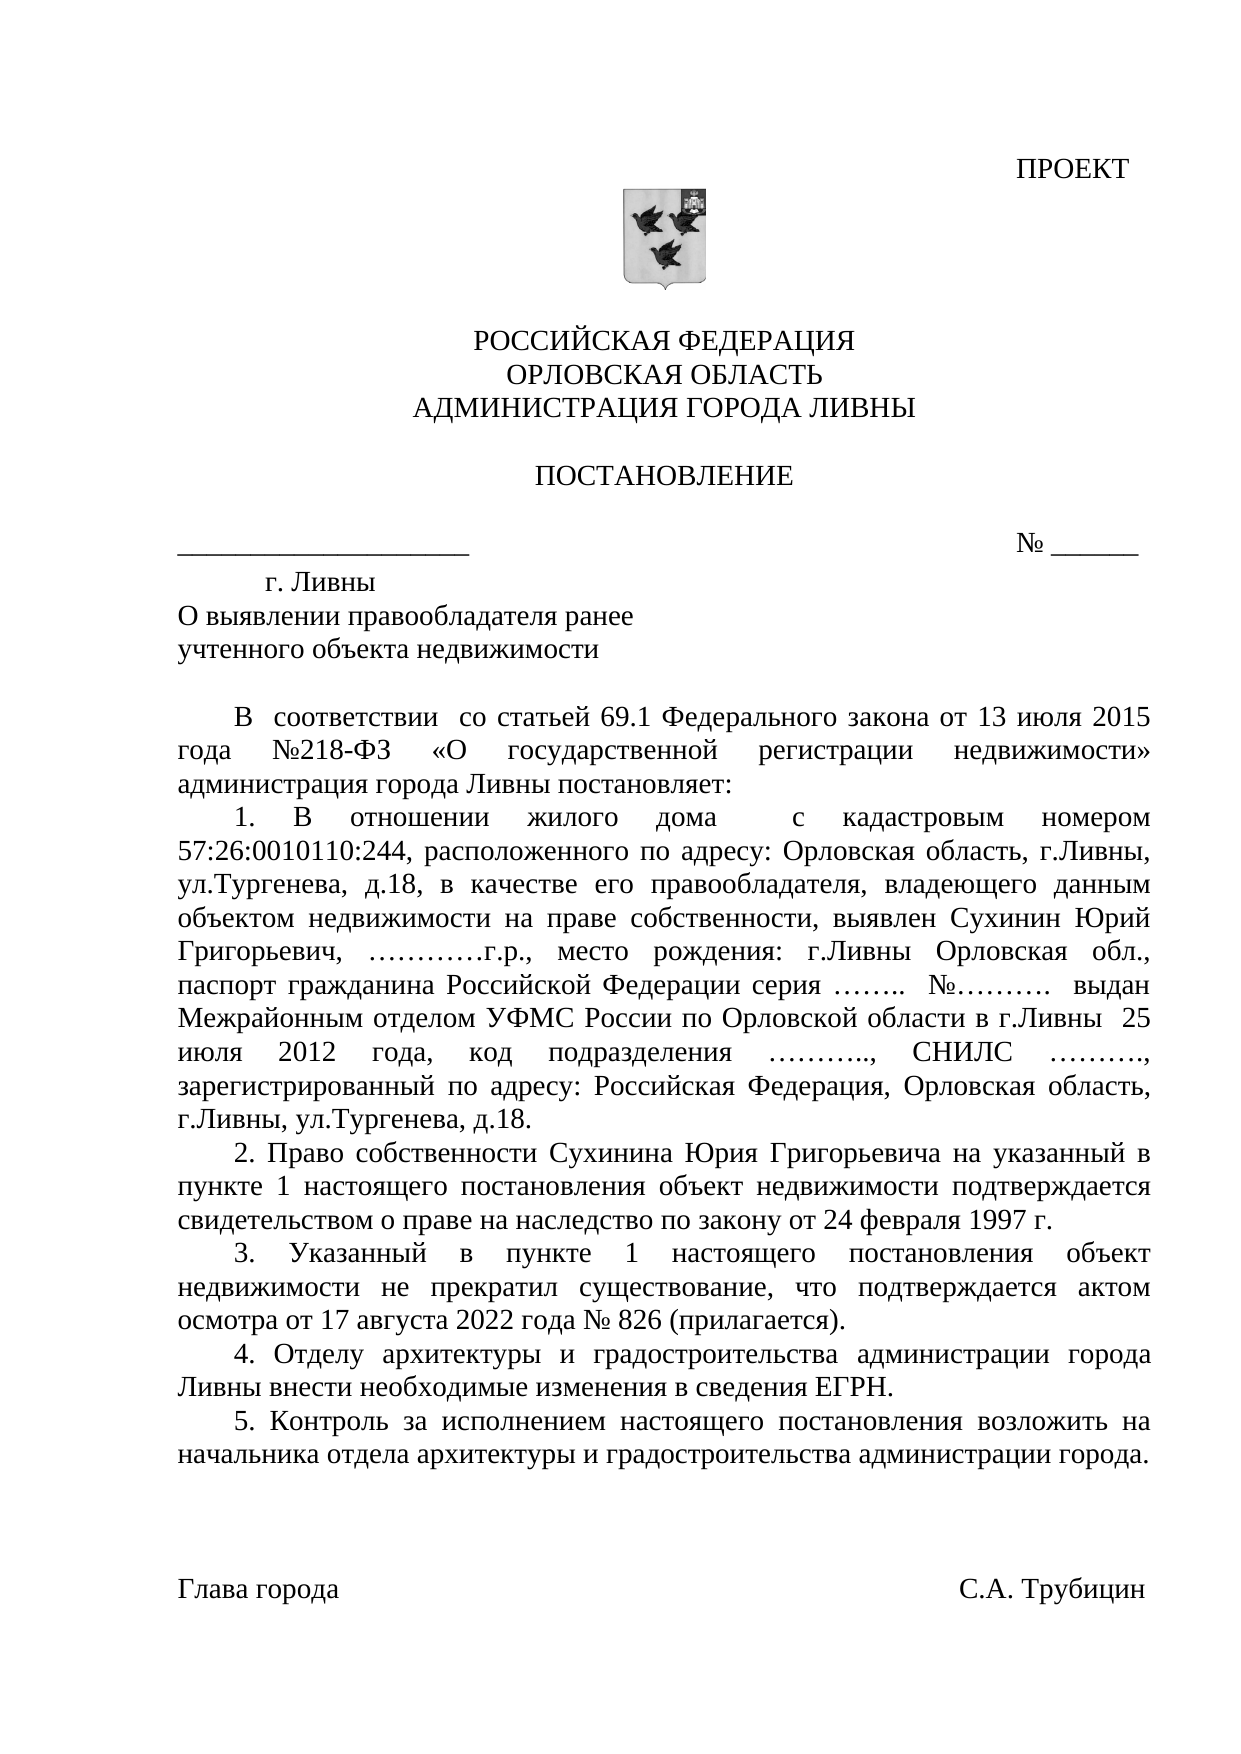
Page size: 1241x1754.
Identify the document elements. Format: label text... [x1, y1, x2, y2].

text ПОСТАНОВЛЕНИЕ [177, 458, 1152, 491]
subtitle ОРЛОВСКАЯ ОБЛАСТЬ [177, 357, 1152, 391]
text учтенного объекта недвижимости [177, 632, 1152, 665]
text 2. Право собственности Сухинина Юрия Григорьевича на указанный в пункте 1 настоящего постановления объект недвижимости подтверждается свидетельством о праве на наследство по закону от 24 февраля 1997 г. [177, 1135, 1152, 1235]
text В соответствии со статьей 69.1 Федерального закона от 13 июля 2015 года №218-ФЗ «О государственной регистрации недвижимости» администрация города Ливны постановляет: [177, 699, 1152, 799]
text 5. Контроль за исполнением настоящего постановления возложить на начальника отдела архитектуры и градостроительства администрации города. [177, 1403, 1152, 1470]
text О выявлении правообладателя ранее [177, 598, 1152, 632]
subtitle ____________________ № ______ [177, 525, 1152, 558]
subtitle РОССИЙСКАЯ ФЕДЕРАЦИЯ [177, 323, 1152, 357]
text ПРОЕКТ [177, 152, 1152, 185]
subtitle г. Ливны [177, 564, 1152, 598]
text 1. В отношении жилого дома с кадастровым номером 57:26:0010110:244, расположенного по адресу: Орловская область, г.Ливны, ул.Тургенева, д.18, в качестве его правообладателя, владеющего данным объектом недвижимости на праве собственности, выявлен Сухинин Юрий Григорьевич, …………г.р., место рождения: г.Ливны Орловская обл., паспорт гражданина Российской Федерации серия …….. №………. выдан Межрайонным отделом УФМС России по Орловской области в г.Ливны 25 июля 2012 года, код подразделения ……….., СНИЛС ………., зарегистрированный по адресу: Российская Федерация, Орловская область, г.Ливны, ул.Тургенева, д.18. [177, 799, 1152, 1135]
text Глава города С.А. Трубицин [177, 1571, 1152, 1604]
text 4. Отделу архитектуры и градостроительства администрации города Ливны внести необходимые изменения в сведения ЕГРН. [177, 1336, 1152, 1403]
text 3. Указанный в пункте 1 настоящего постановления объект недвижимости не прекратил существование, что подтверждается актом осмотра от 17 августа 2022 года № 826 (прилагается). [177, 1235, 1152, 1336]
subtitle АДМИНИСТРАЦИЯ ГОРОДА ЛИВНЫ [177, 391, 1152, 424]
